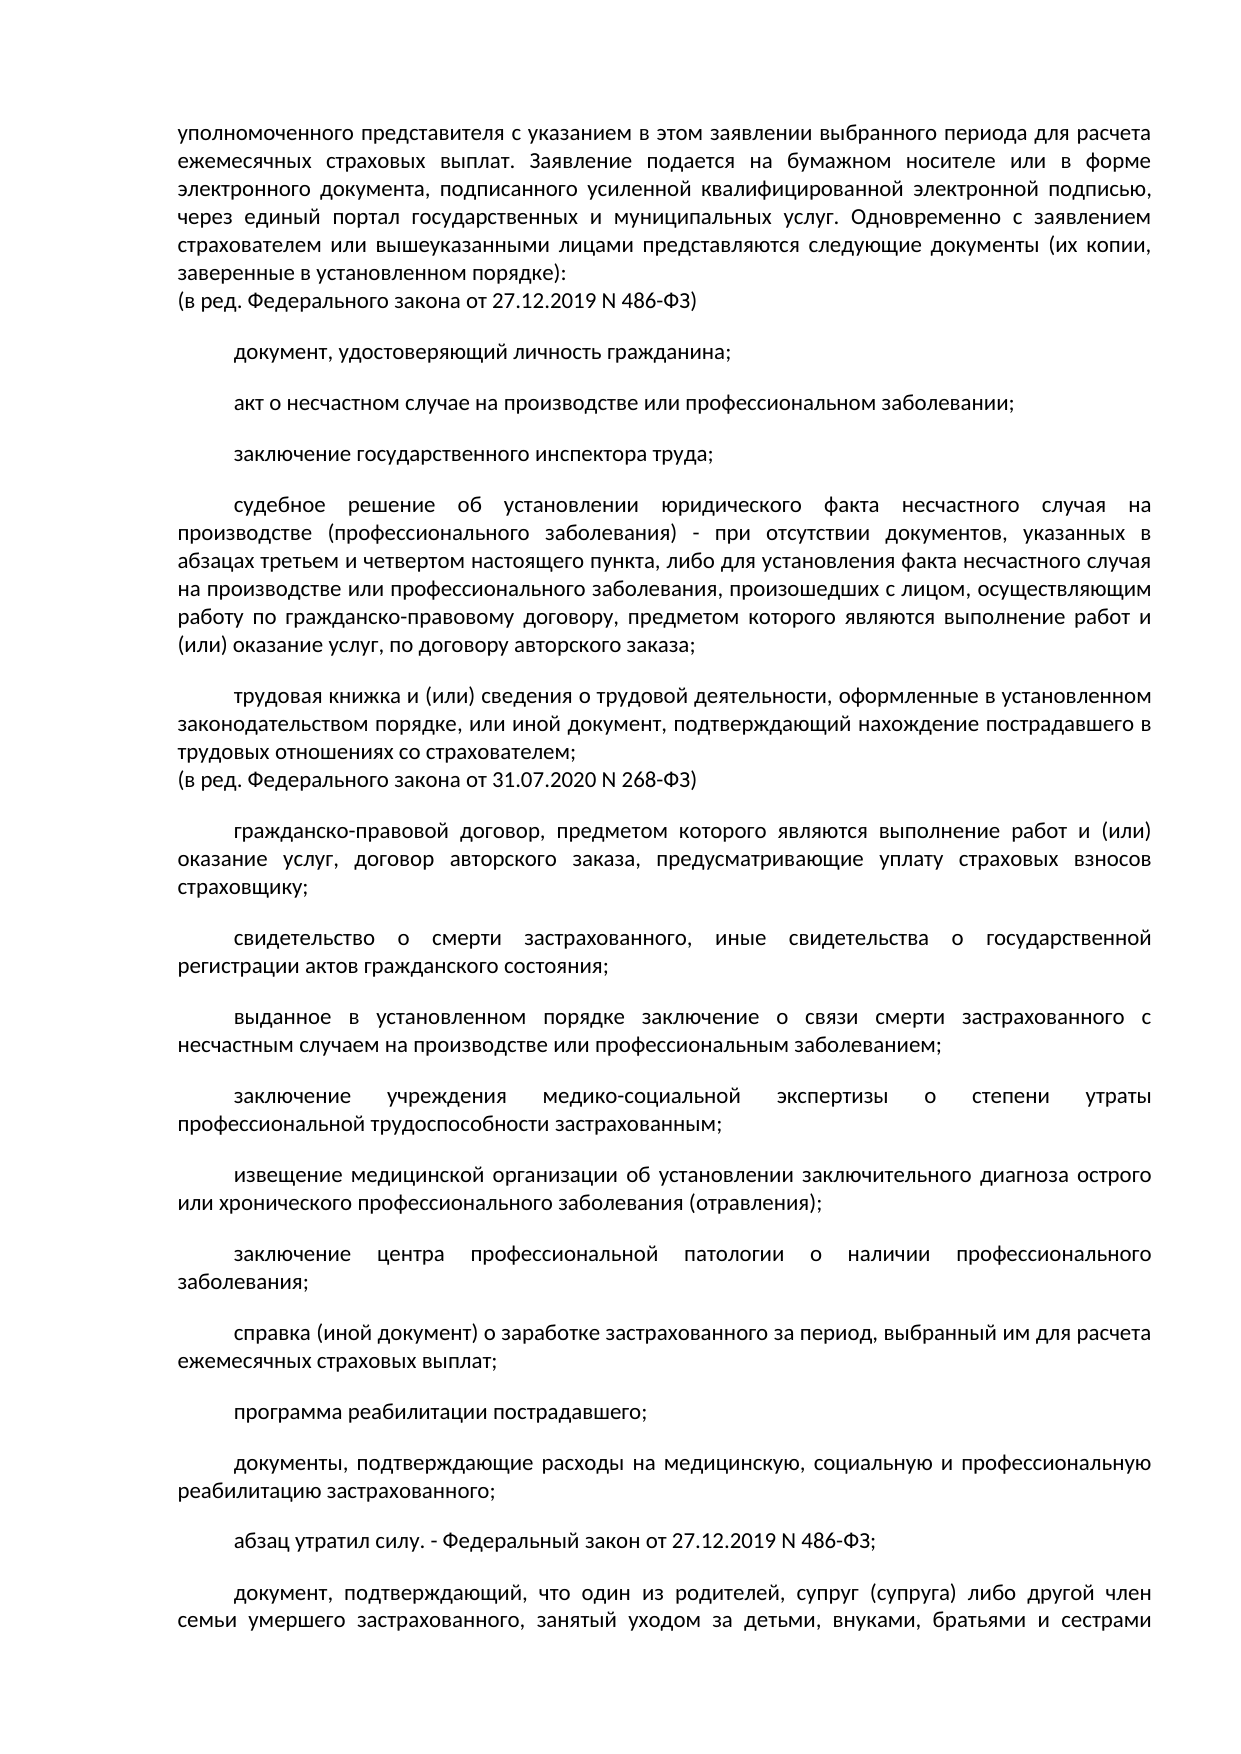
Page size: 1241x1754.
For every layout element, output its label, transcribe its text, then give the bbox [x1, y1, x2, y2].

text выданное в установленном порядке заключение о связи смерти застрахованного с несчастным случаем на производстве или профессиональным заболеванием; [177, 1002, 1152, 1058]
text документы, подтверждающие расходы на медицинскую, социальную и профессиональную реабилитацию застрахованного; [177, 1448, 1152, 1504]
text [177, 1578, 1152, 1634]
text (в ред. Федерального закона от 31.07.2020 N 268-ФЗ) [177, 765, 1152, 793]
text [177, 118, 1152, 286]
text заключение учреждения медико-социальной экспертизы о степени утраты профессиональной трудоспособности застрахованным; [177, 1081, 1152, 1137]
text (в ред. Федерального закона от 27.12.2019 N 486-ФЗ) [177, 286, 1152, 314]
text документ, удостоверяющий личность гражданина; [177, 337, 1152, 365]
text акт о несчастном случае на производстве или профессиональном заболевании; [177, 388, 1152, 416]
text свидетельство о смерти застрахованного, иные свидетельства о государственной регистрации актов гражданского состояния; [177, 923, 1152, 979]
text гражданско-правовой договор, предметом которого являются выполнение работ и (или) оказание услуг, договор авторского заказа, предусматривающие уплату страховых взносов страховщику; [177, 816, 1152, 900]
text заключение государственного инспектора труда; [177, 439, 1152, 467]
text справка (иной документ) о заработке застрахованного за период, выбранный им для расчета ежемесячных страховых выплат; [177, 1318, 1152, 1374]
text абзац утратил силу. - Федеральный закон от 27.12.2019 N 486-ФЗ; [177, 1527, 1152, 1555]
text судебное решение об установлении юридического факта несчастного случая на производстве (профессионального заболевания) - при отсутствии документов, указанных в абзацах третьем и четвертом настоящего пункта, либо для установления факта несчастного случая на производстве или профессионального заболевания, произошедших с лицом, осуществляющим работу по гражданско-правовому договору, предметом которого являются выполнение работ и (или) оказание услуг, по договору авторского заказа; [177, 490, 1152, 658]
text заключение центра профессиональной патологии о наличии профессионального заболевания; [177, 1239, 1152, 1295]
text программа реабилитации пострадавшего; [177, 1397, 1152, 1425]
text извещение медицинской организации об установлении заключительного диагноза острого или хронического профессионального заболевания (отравления); [177, 1160, 1152, 1216]
text трудовая книжка и (или) сведения о трудовой деятельности, оформленные в установленном законодательством порядке, или иной документ, подтверждающий нахождение пострадавшего в трудовых отношениях со страхователем; [177, 681, 1152, 765]
